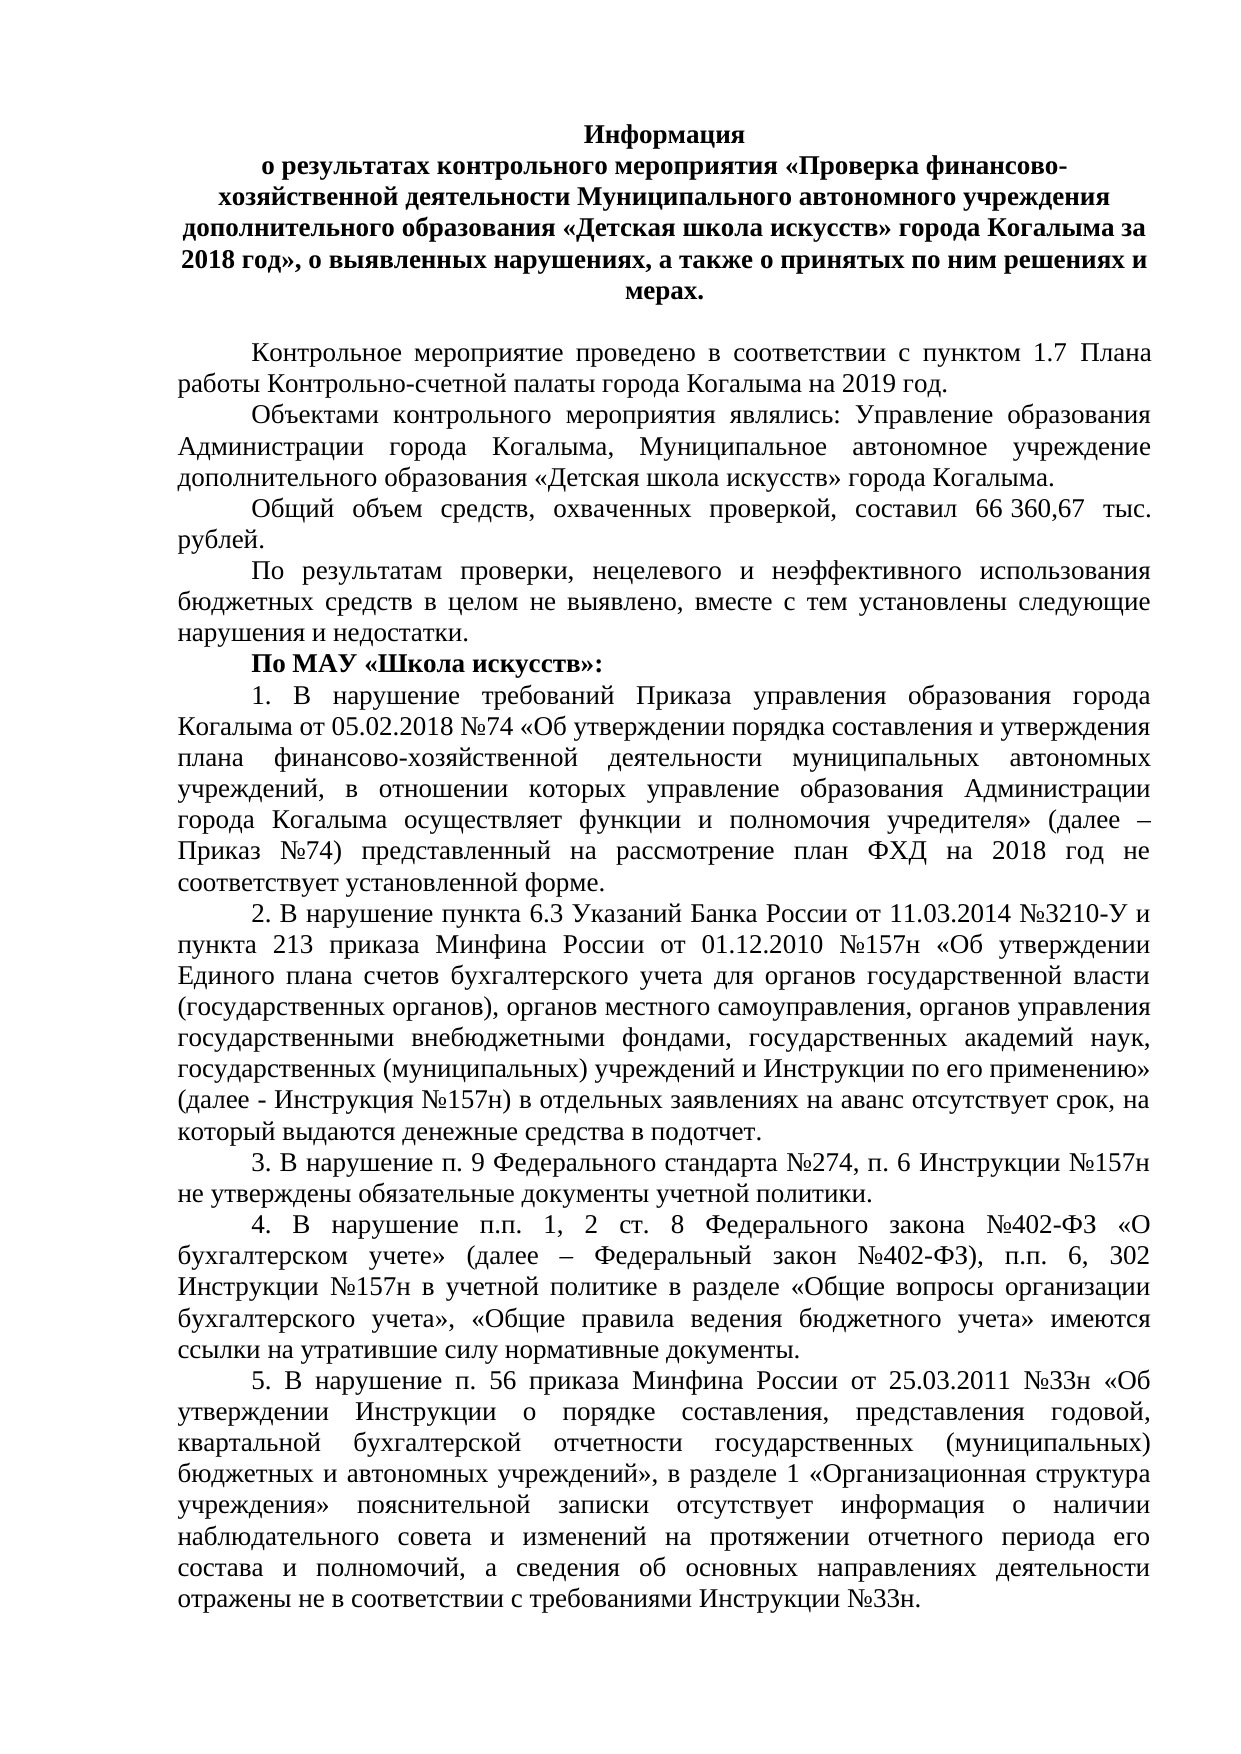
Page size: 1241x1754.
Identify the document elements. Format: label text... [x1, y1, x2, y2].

text Общий объем средств, охваченных проверкой, составил 66 360,67 тыс. рублей. [177, 492, 1152, 554]
text 3. В нарушение п. 9 Федерального стандарта №274, п. 6 Инструкции №157н не утверждены обязательные документы учетной политики. [177, 1146, 1152, 1208]
text Объектами контрольного мероприятия являлись: Управление образования Администрации города Когалыма, Муниципальное автономное учреждение дополнительного образования «Детская школа искусств» города Когалыма. [177, 398, 1152, 492]
text 4. В нарушение п.п. 1, 2 ст. 8 Федерального закона №402-ФЗ «О бухгалтерском учете» (далее – Федеральный закон №402-ФЗ), п.п. 6, 302 Инструкции №157н в учетной политике в разделе «Общие вопросы организации бухгалтерского учета», «Общие правила ведения бюджетного учета» имеются ссылки на утратившие силу нормативные документы. [177, 1208, 1152, 1364]
text Информация [177, 118, 1152, 149]
text 2. В нарушение пункта 6.3 Указаний Банка России от 11.03.2014 №3210-У и пункта 213 приказа Минфина России от 01.12.2010 №157н «Об утверждении Единого плана счетов бухгалтерского учета для органов государственной власти (государственных органов), органов местного самоуправления, органов управления государственными внебюджетными фондами, государственных академий наук, государственных (муниципальных) учреждений и Инструкции по его применению» (далее - Инструкция №157н) в отдельных заявлениях на аванс отсутствует срок, на который выдаются денежные средства в подотчет. [177, 897, 1152, 1146]
text 5. В нарушение п. 56 приказа Минфина России от 25.03.2011 №33н «Об утверждении Инструкции о порядке составления, представления годовой, квартальной бухгалтерской отчетности государственных (муниципальных) бюджетных и автономных учреждений», в разделе 1 «Организационная структура учреждения» пояснительной записки отсутствует информация о наличии наблюдательного совета и изменений на протяжении отчетного периода его состава и полномочий, а сведения об основных направлениях деятельности отражены не в соответствии с требованиями Инструкции №33н. [177, 1364, 1152, 1613]
text о результатах контрольного мероприятия «Проверка финансово-хозяйственной деятельности Муниципального автономного учреждения дополнительного образования «Детская школа искусств» города Когалыма за 2018 год», о выявленных нарушениях, а также о принятых по ним решениях и мерах. [177, 149, 1152, 305]
text По результатам проверки, нецелевого и неэффективного использования бюджетных средств в целом не выявлено, вместе с тем установлены следующие нарушения и недостатки. [177, 554, 1152, 648]
text Контрольное мероприятие проведено в соответствии с пунктом 1.7 Плана работы Контрольно-счетной палаты города Когалыма на 2019 год. [177, 336, 1152, 398]
text 1. В нарушение требований Приказа управления образования города Когалыма от 05.02.2018 №74 «Об утверждении порядка составления и утверждения плана финансово-хозяйственной деятельности муниципальных автономных учреждений, в отношении которых управление образования Администрации города Когалыма осуществляет функции и полномочия учредителя» (далее – Приказ №74) представленный на рассмотрение план ФХД на 2018 год не соответствует установленной форме. [177, 679, 1152, 897]
text По МАУ «Школа искусств»: [177, 648, 1152, 679]
